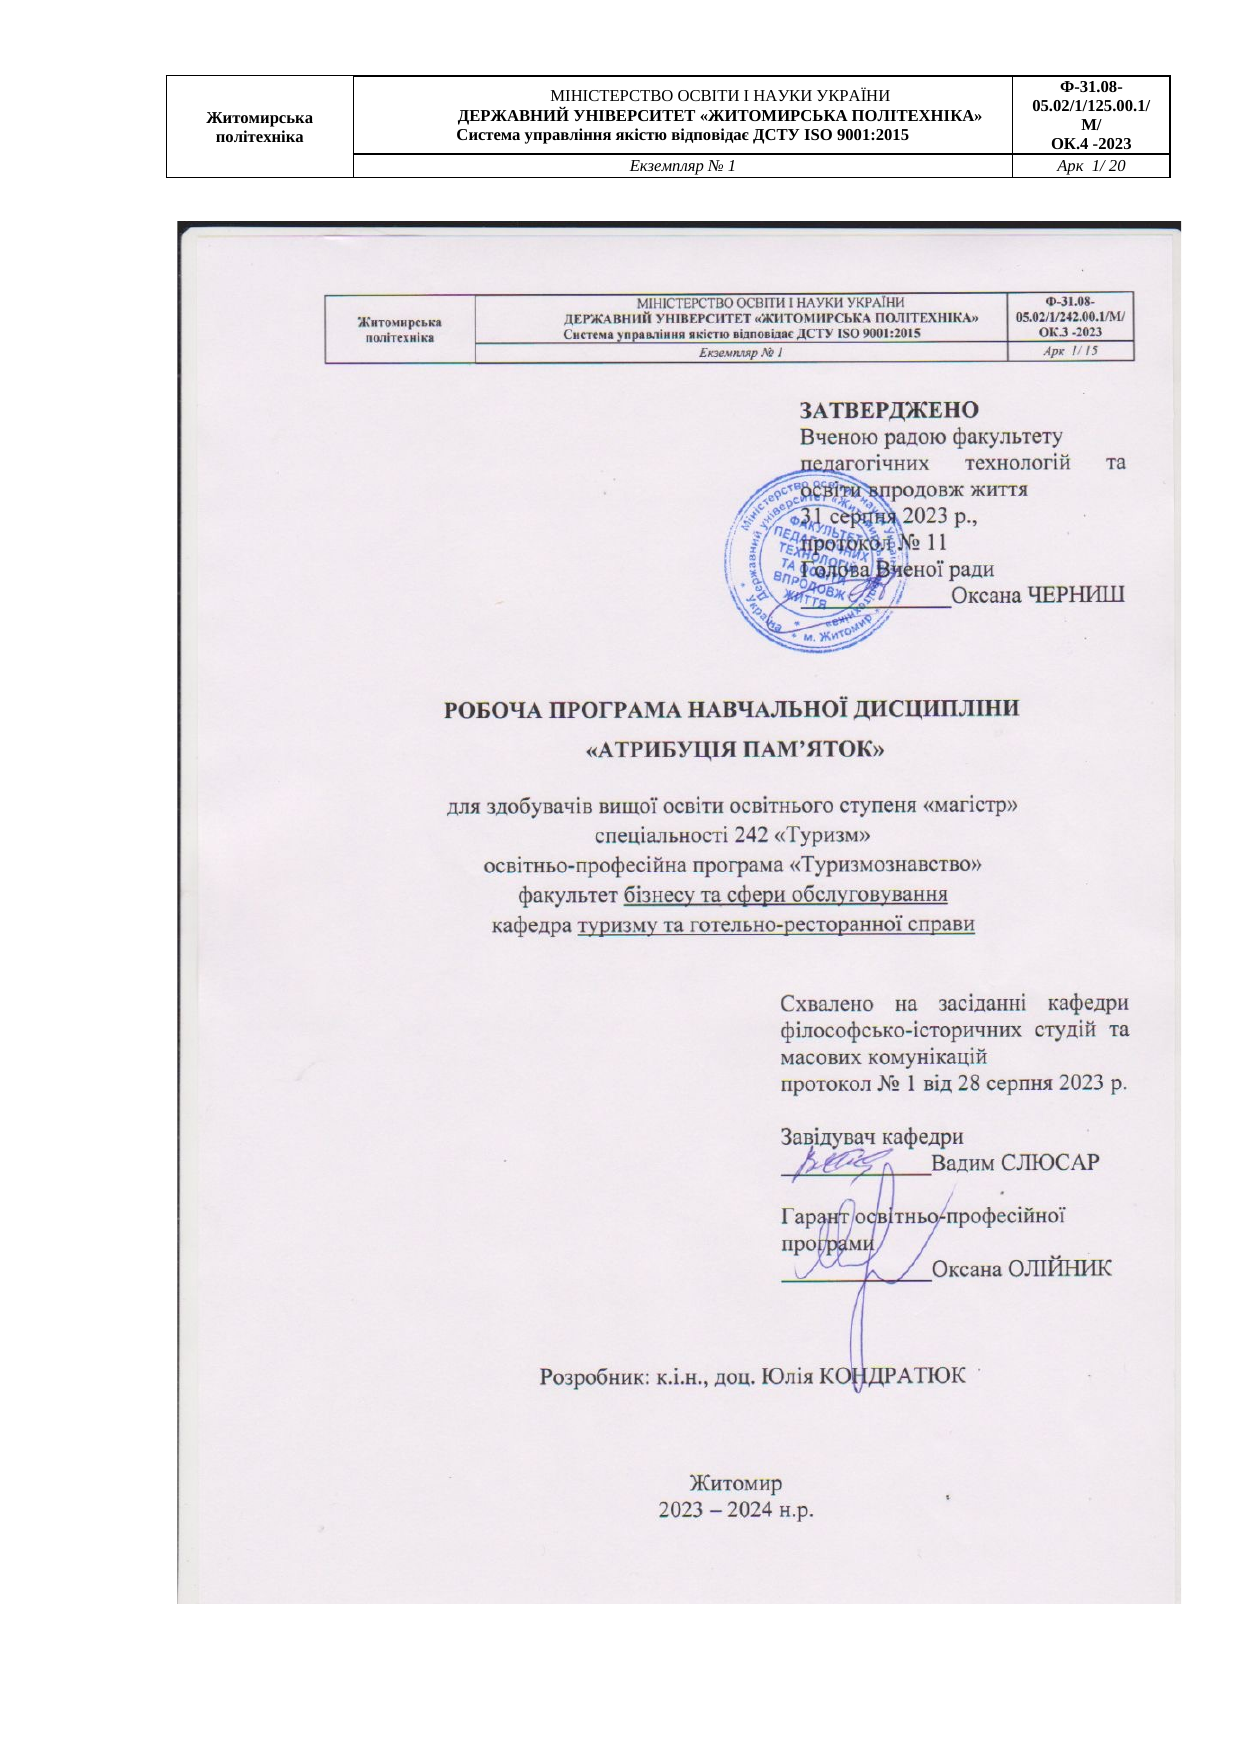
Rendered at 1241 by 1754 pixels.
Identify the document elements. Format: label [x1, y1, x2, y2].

picture [177, 221, 1182, 1604]
